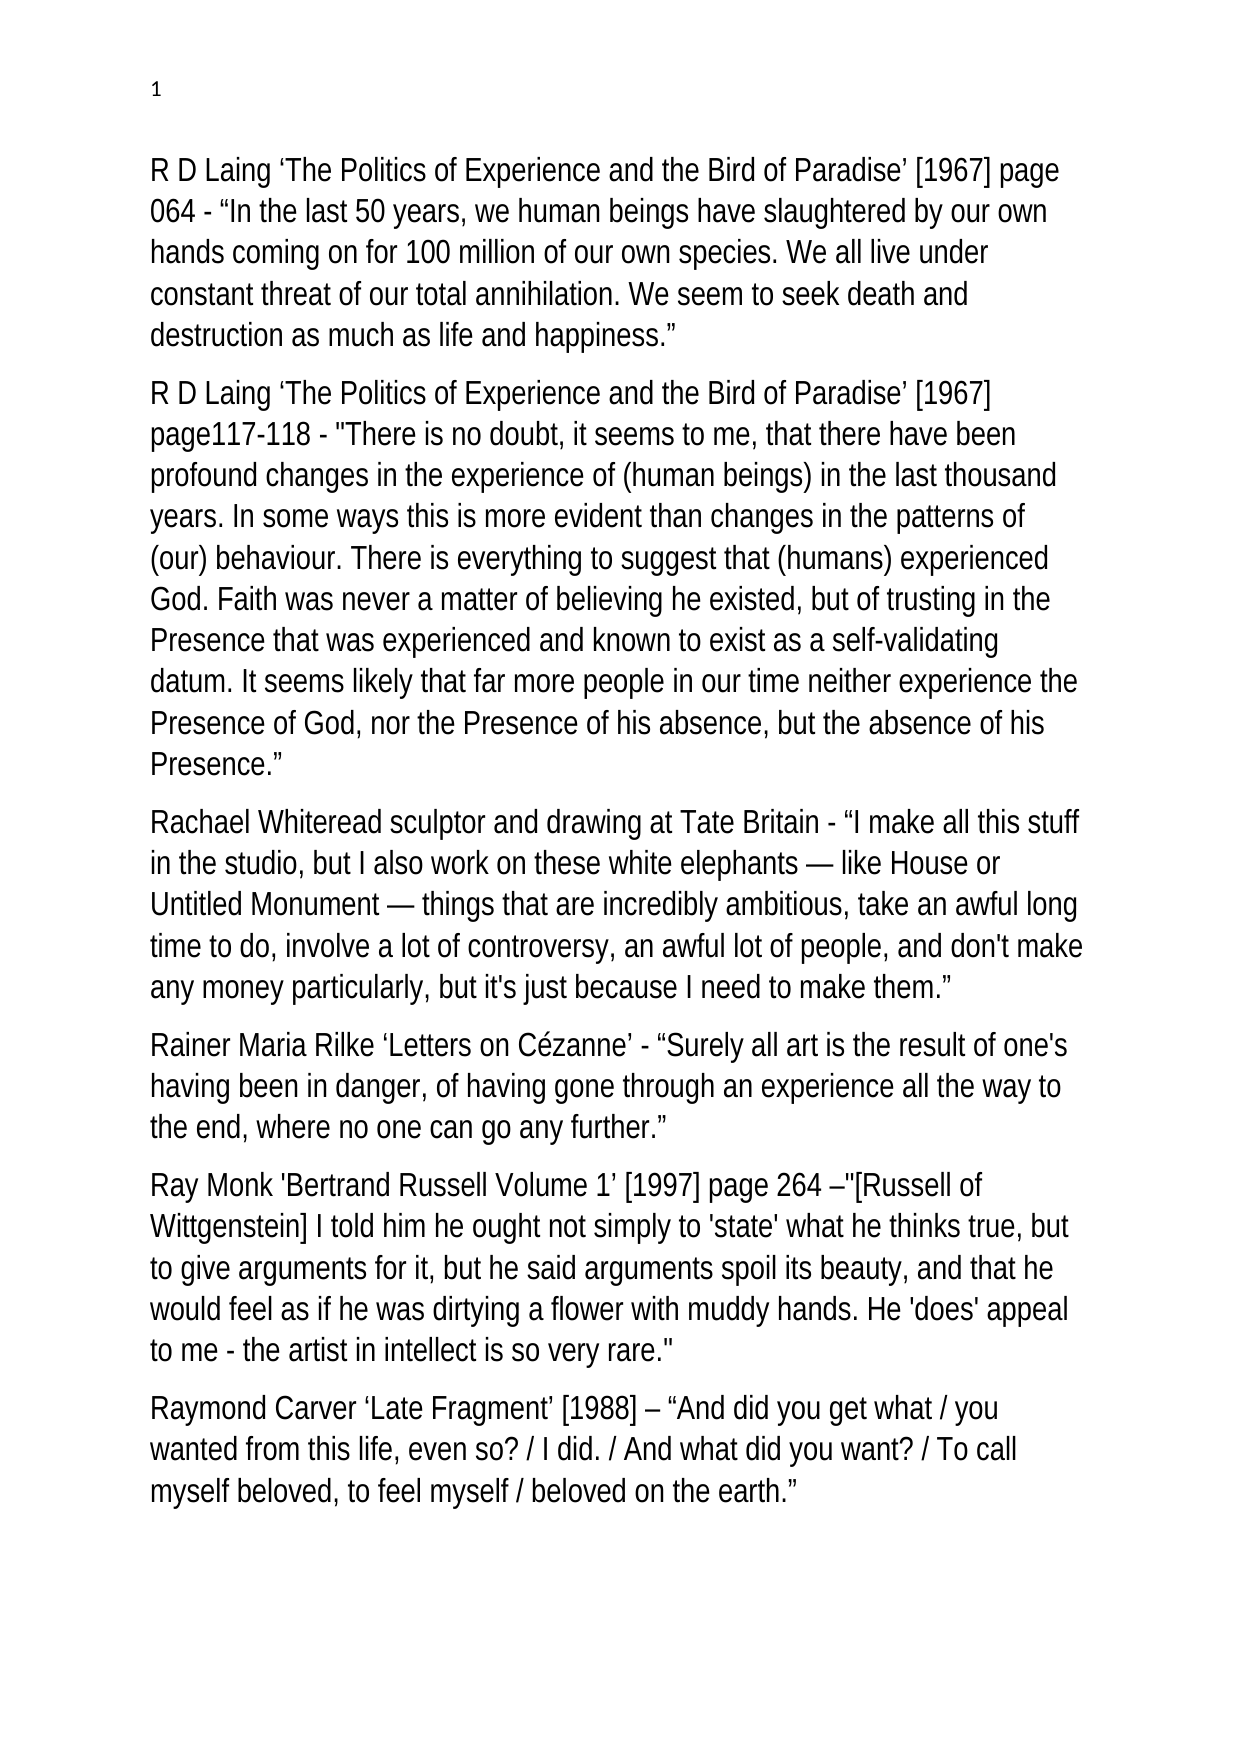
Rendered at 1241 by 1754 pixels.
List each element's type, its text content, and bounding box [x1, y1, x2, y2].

text Rainer Maria Rilke ‘Letters on Cézanne’ - “Surely all art is the result of one's having been in danger, of having gone through an experience all the way to the end, where no one can go any further.” [150, 1025, 1090, 1146]
text Rachael Whiteread sculptor and drawing at Tate Britain - “I make all this stuff in the studio, but I also work on these white elephants — like House or Untitled Monument — things that are incredibly ambitious, take an awful long time to do, involve a lot of controversy, an awful lot of people, and don't make any money particularly, but it's just because I need to make them.” [150, 802, 1090, 1005]
text R D Laing ‘The Politics of Experience and the Bird of Paradise’ [1967] page 064 - “In the last 50 years, we human beings have slaughtered by our own hands coming on for 100 million of our own species. We all live under constant threat of our total annihilation. We seem to seek death and destruction as much as life and happiness.” [150, 150, 1090, 353]
text Raymond Carver ‘Late Fragment’ [1988] – “And did you get what / you wanted from this life, even so? / I did. / And what did you want? / To call myself beloved, to feel myself / beloved on the earth.” [150, 1388, 1090, 1509]
text R D Laing ‘The Politics of Experience and the Bird of Paradise’ [1967] page117-118 - "There is no doubt, it seems to me, that there have been profound changes in the experience of (human beings) in the last thousand years. In some ways this is more evident than changes in the patterns of (our) behaviour. There is everything to suggest that (humans) experienced God. Faith was never a matter of believing he existed, but of trusting in the Presence that was experienced and known to exist as a self-validating datum. It seems likely that far more people in our time neither experience the Presence of God, nor the Presence of his absence, but the absence of his Presence.” [150, 373, 1090, 782]
text Ray Monk 'Bertrand Russell Volume 1’ [1997] page 264 –"[Russell of Wittgenstein] I told him he ought not simply to 'state' what he thinks true, but to give arguments for it, but he said arguments spoil its beauty, and that he would feel as if he was dirtying a flower with muddy hands. He 'does' appeal to me - the artist in intellect is so very rare." [150, 1165, 1090, 1369]
